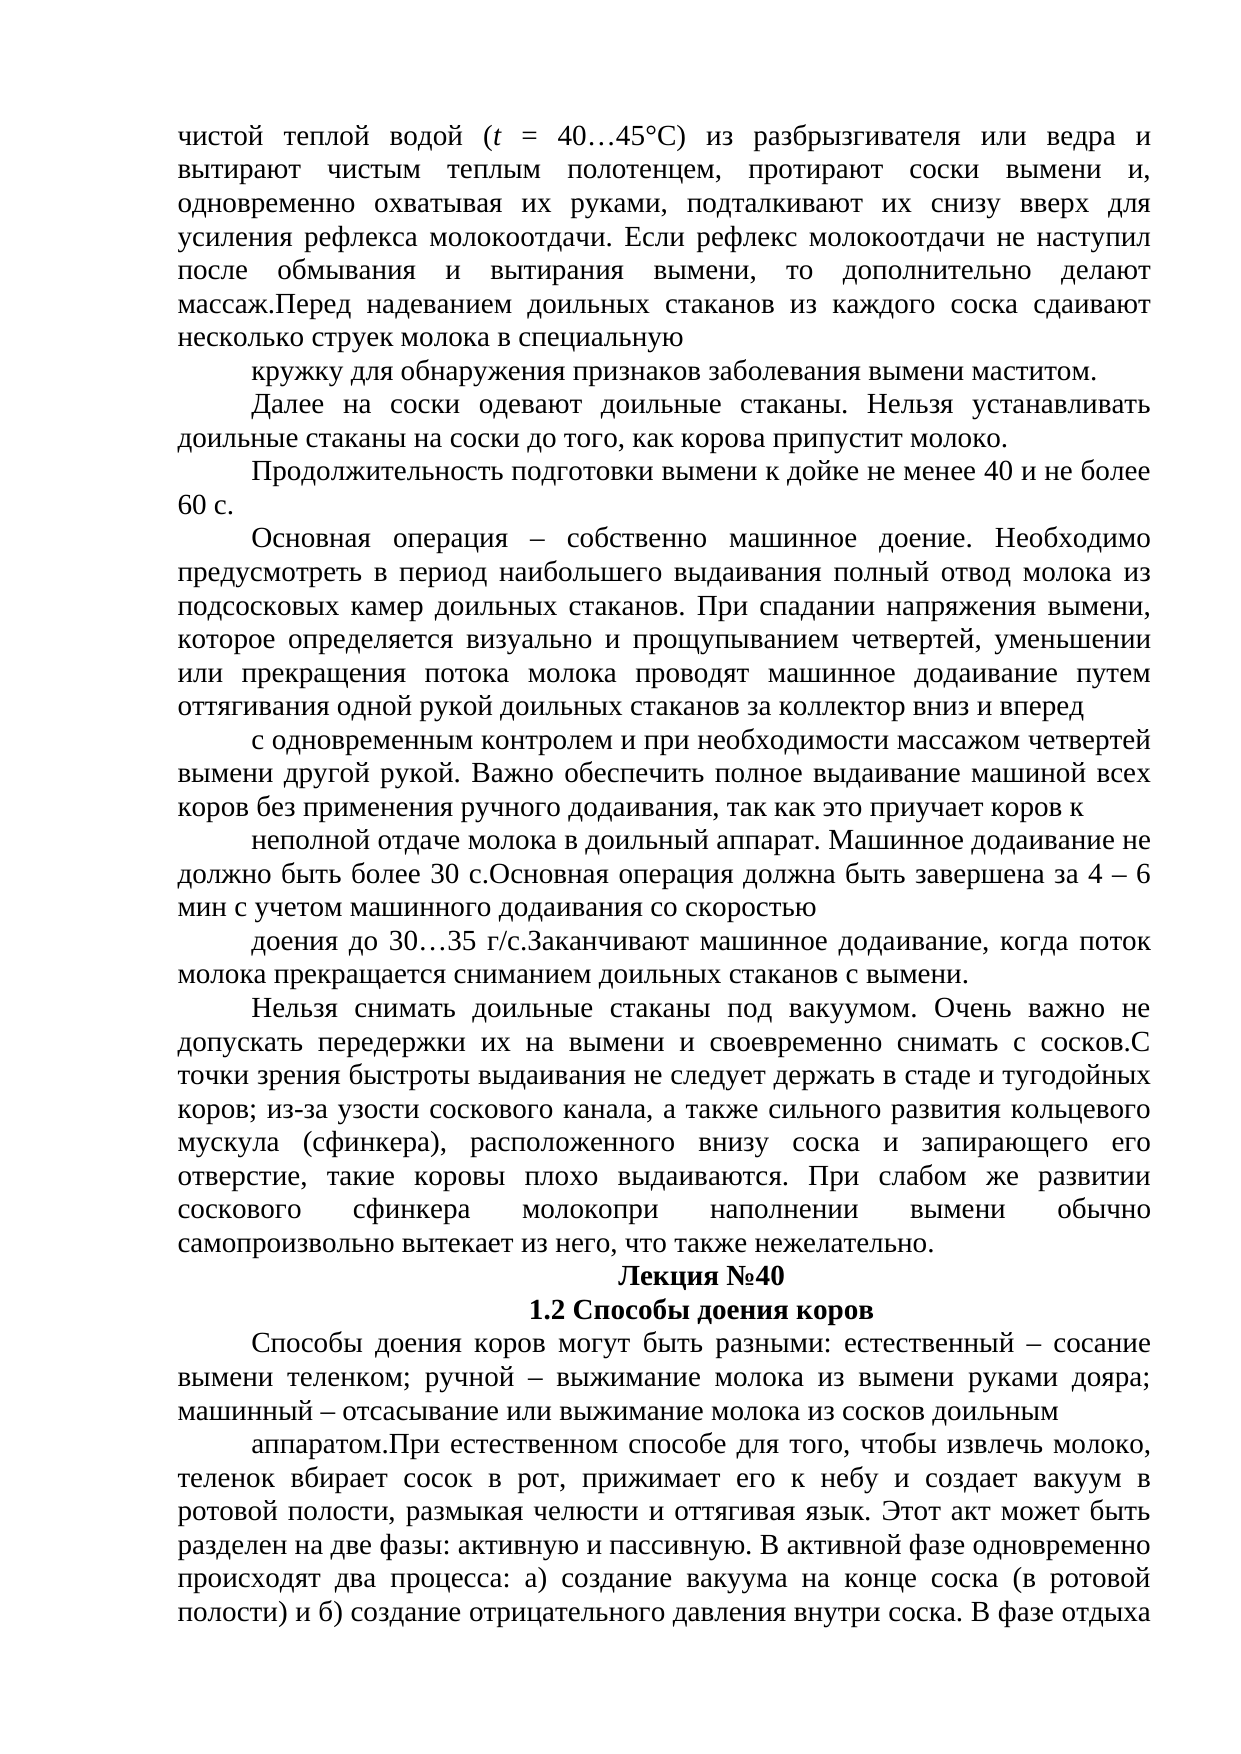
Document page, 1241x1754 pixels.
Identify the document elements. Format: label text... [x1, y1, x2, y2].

text Способы доения коров могут быть разными: естественный – сосание вымени теленком; ручной – выжимание молока из вымени руками дояра; машинный – отсасывание или выжимание молока из сосков доильным [177, 1326, 1152, 1426]
text Нельзя снимать доильные стаканы под вакуумом. Очень важно не допускать передержки их на вымени и своевременно снимать с сосков.С точки зрения быстроты выдаивания не следует держать в стаде и тугодойных коров; из-за узости соскового канала, а также сильного развития кольцевого мускула (сфинкера), расположенного внизу соска и запирающего его отверстие, такие коровы плохо выдаиваются. При слабом же развитии соскового сфинкера молокопри наполнении вымени обычно самопроизвольно вытекает из него, что также нежелательно. [177, 990, 1152, 1258]
text 1.2 Способы доения коров [177, 1292, 1152, 1326]
text доения до 30…35 г/с.Заканчивают машинное додаивание, когда поток молока прекращается сниманием доильных стаканов с вымени. [177, 923, 1152, 990]
text Лекция №40 [177, 1258, 1152, 1292]
text Продолжительность подготовки вымени к дойке не менее 40 и не более 60 с. [177, 453, 1152, 521]
text с одновременным контролем и при необходимости массажом четвертей вымени другой рукой. Важно обеспечить полное выдаивание машиной всех коров без применения ручного додаивания, так как это приучает коров к [177, 722, 1152, 822]
text неполной отдаче молока в доильный аппарат. Машинное додаивание не должно быть более 30 с.Основная операция должна быть завершена за 4 – 6 мин с учетом машинного додаивания со скоростью [177, 822, 1152, 923]
text Далее на соски одевают доильные стаканы. Нельзя устанавливать доильные стаканы на соски до того, как корова припустит молоко. [177, 386, 1152, 453]
text Основная операция – собственно машинное доение. Необходимо предусмотреть в период наибольшего выдаивания полный отвод молока из подсосковых камер доильных стаканов. При спадании напряжения вымени, которое определяется визуально и прощупыванием четвертей, уменьшении или прекращения потока молока проводят машинное додаивание путем оттягивания одной рукой доильных стаканов за коллектор вниз и вперед [177, 521, 1152, 722]
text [177, 118, 1152, 353]
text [177, 1426, 1152, 1627]
text кружку для обнаружения признаков заболевания вымени маститом. [177, 353, 1152, 386]
